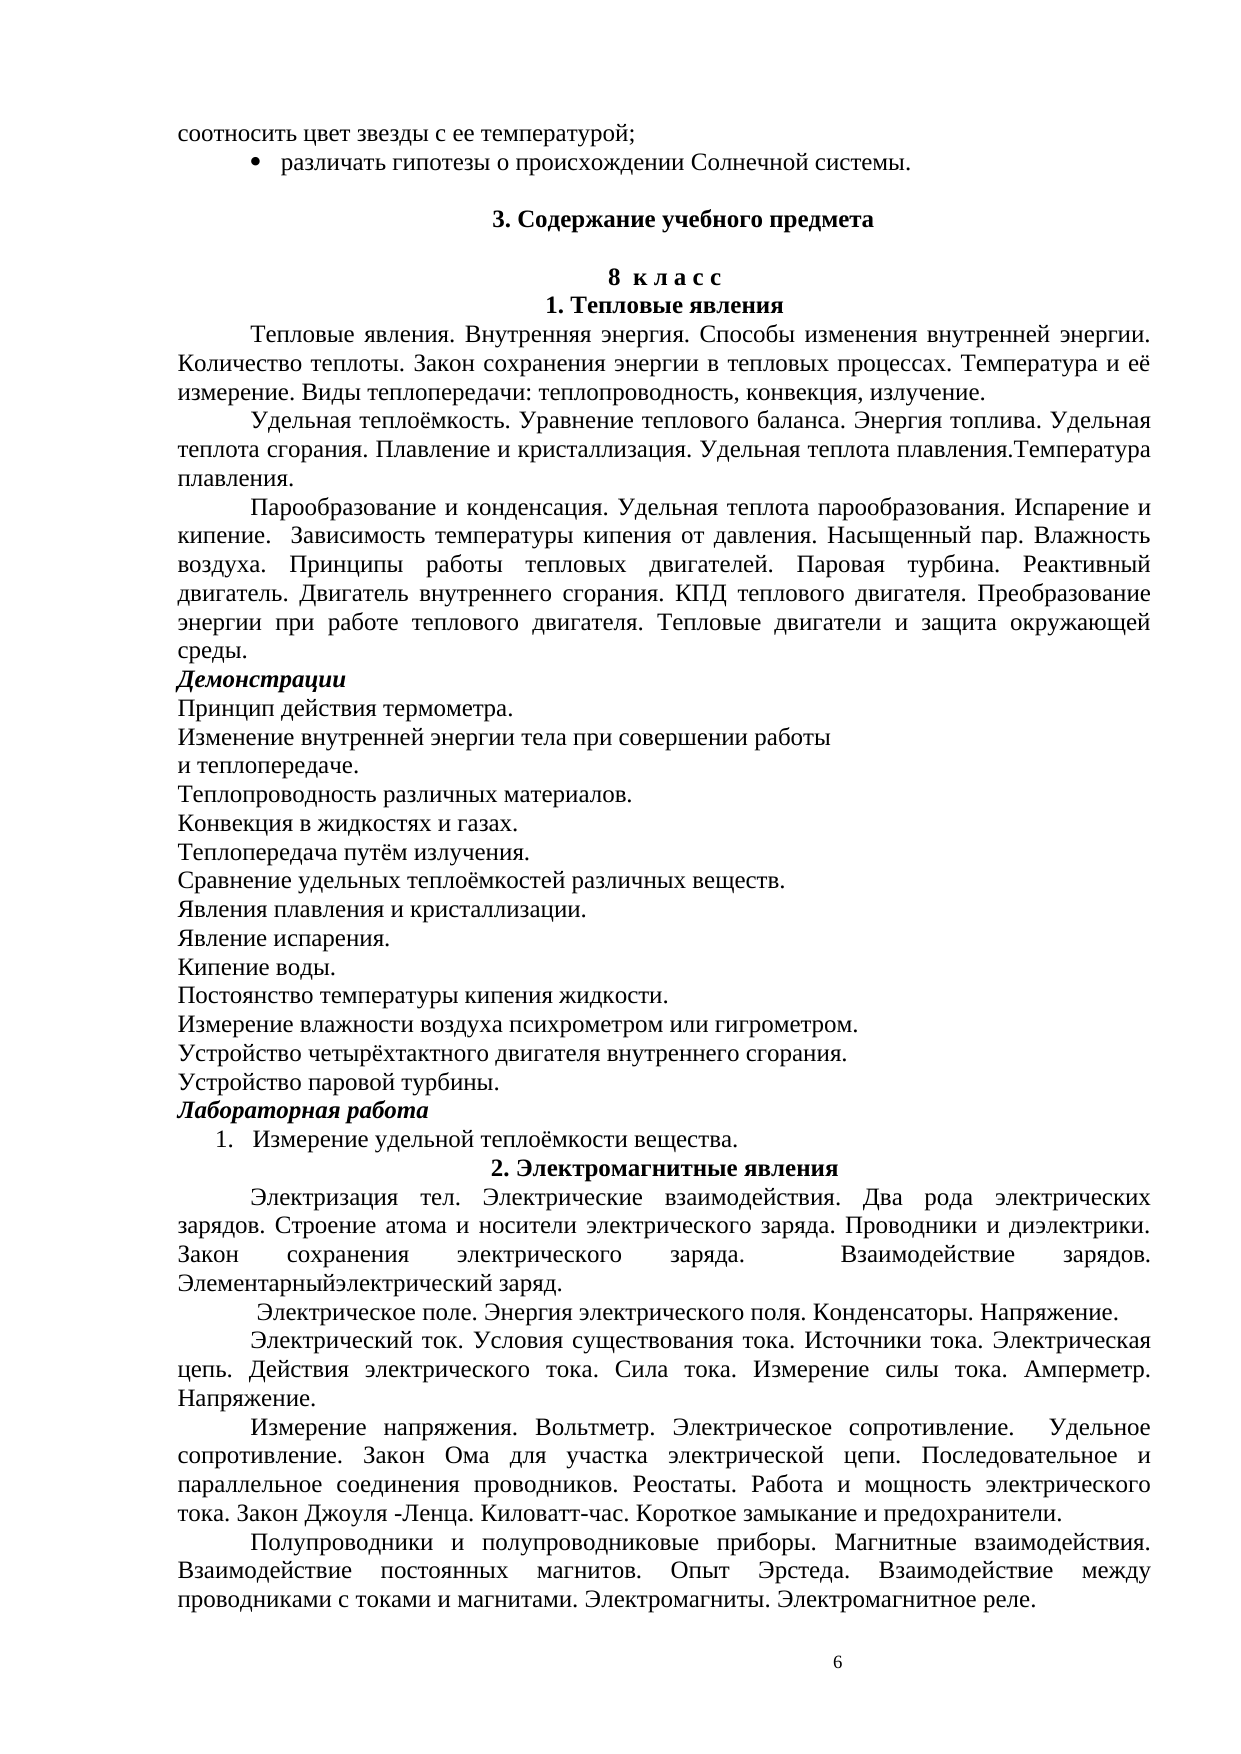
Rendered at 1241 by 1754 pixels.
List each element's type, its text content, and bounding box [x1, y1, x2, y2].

text Принцип действия термометра. [177, 693, 1152, 722]
text Устройство четырёхтактного двигателя внутреннего сгорания. [177, 1038, 1152, 1067]
text Постоянство температуры кипения жидкости. [177, 981, 1152, 1009]
text 1. Тепловые явления [177, 291, 1152, 319]
text Электрическое поле. Энергия электрического поля. Конденсаторы. Напряжение. [177, 1297, 1152, 1326]
text Тепловые явления. Внутренняя энергия. Способы изменения внутренней энергии. Количество теплоты. Закон сохранения энергии в тепловых процессах. Температура и её измерение. Виды теплопередачи: теплопроводность, конвекция, излучение. [177, 319, 1152, 406]
text Электризация тел. Электрические взаимодействия. Два рода электрических зарядов. Строение атома и носители электрического заряда. Проводники и диэлектрики. Закон сохранения электрического заряда. Взаимодействие зарядов. Элементарныйэлектрический заряд. [177, 1182, 1152, 1297]
text Полупроводники и полупроводниковые приборы. Магнитные взаимодействия. Взаимодействие постоянных магнитов. Опыт Эрстеда. Взаимодействие между проводниками с токами и магнитами. Электромагниты. Электромагнитное реле. [177, 1527, 1152, 1613]
text Демонстрации [177, 664, 1152, 693]
text Теплопроводность различных материалов. [177, 779, 1152, 808]
text Электрический ток. Условия существования тока. Источники тока. Электрическая цепь. Действия электрического тока. Сила тока. Измерение силы тока. Амперметр. Напряжение. [177, 1326, 1152, 1412]
text Устройство паровой турбины. [177, 1067, 1152, 1096]
text Измерение напряжения. Вольтметр. Электрическое сопротивление. Удельное сопротивление. Закон Ома для участка электрической цепи. Последовательное и параллельное соединения проводников. Реостаты. Работа и мощность электрического тока. Закон Джоуля -Ленца. Киловатт-час. Короткое замыкание и предохранители. [177, 1412, 1152, 1527]
text Изменение внутренней энергии тела при совершении работы [177, 722, 1152, 751]
list различать гипотезы о происхождении Солнечной системы. [177, 147, 1152, 176]
text и теплопередаче. [177, 751, 1152, 779]
text Удельная теплоёмкость. Уравнение теплового баланса. Энергия топлива. Удельная теплота сгорания. Плавление и кристаллизация. Удельная теплота плавления.Температура плавления. [177, 406, 1152, 492]
text Измерение влажности воздуха психрометром или гигрометром. [177, 1009, 1152, 1038]
list Измерение удельной теплоёмкости вещества. [215, 1124, 1152, 1153]
text Лабораторная работа [177, 1096, 1152, 1124]
text Теплопередача путём излучения. [177, 837, 1152, 866]
text 3. Содержание учебного предмета [177, 204, 1152, 233]
text Парообразование и конденсация. Удельная теплота парообразования. Испарение и кипение. Зависимость температуры кипения от давления. Насыщенный пар. Влажность воздуха. Принципы работы тепловых двигателей. Паровая турбина. Реактивный двигатель. Двигатель внутреннего сгорания. КПД теплового двигателя. Преобразование энергии при работе теплового двигателя. Тепловые двигатели и защита окружающей среды. [177, 492, 1152, 664]
text 8 к л а с с [177, 262, 1152, 291]
text Кипение воды. [177, 952, 1152, 981]
text Сравнение удельных теплоёмкостей различных веществ. [177, 866, 1152, 894]
text Явления плавления и кристаллизации. [177, 894, 1152, 923]
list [177, 118, 1152, 147]
text 2. Электромагнитные явления [177, 1153, 1152, 1182]
text Конвекция в жидкостях и газах. [177, 808, 1152, 837]
text Явление испарения. [177, 923, 1152, 952]
